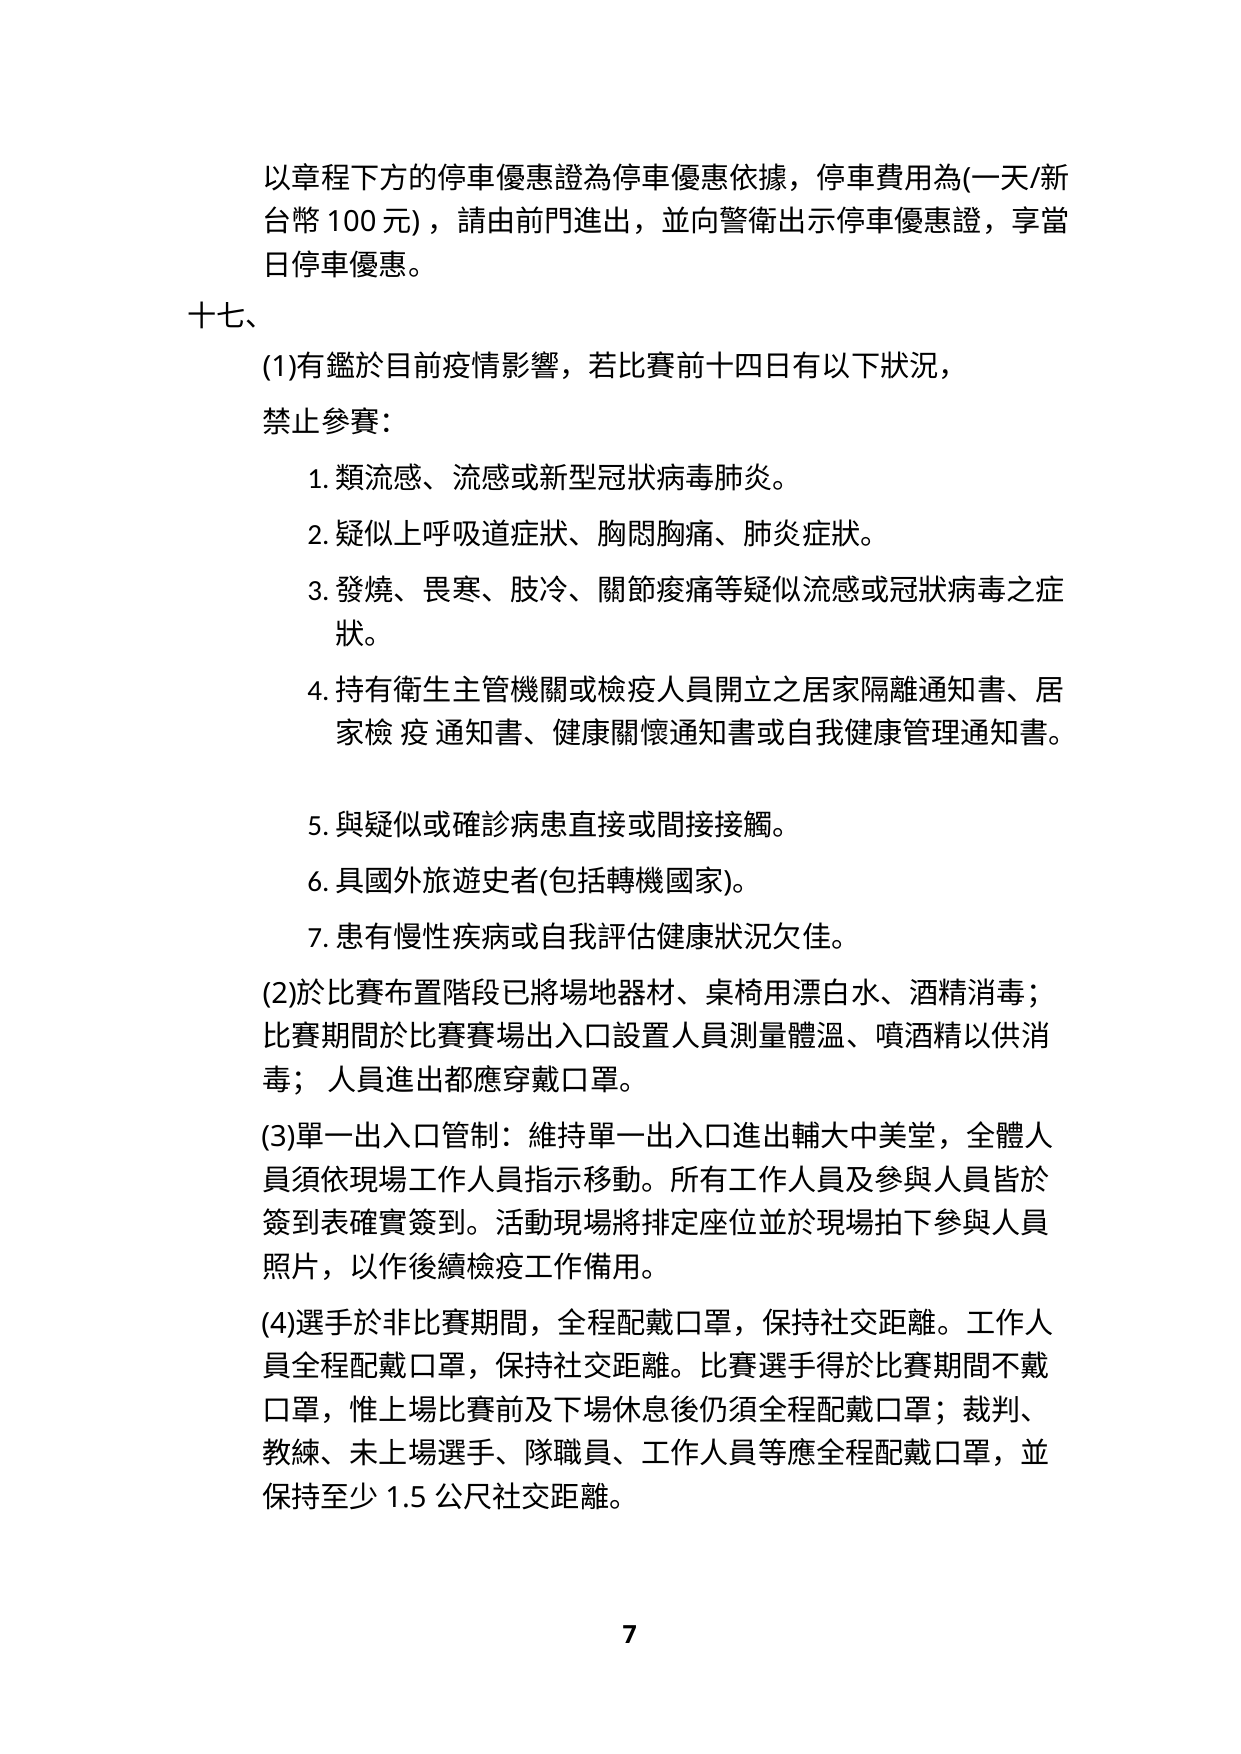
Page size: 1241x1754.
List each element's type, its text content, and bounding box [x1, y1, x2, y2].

list 疑似上呼吸道症狀、胸悶胸痛、肺炎症狀。 [307, 511, 1071, 553]
list 與疑似或確診病患直接或間接接觸。 [307, 801, 1071, 843]
text (3)單一出入口管制：維持單一出入口進出輔大中美堂，全體人員須依現場工作人員指示移動。所有工作人員及參與人員皆於簽到表確實簽到。活動現場將排定座位並於現場拍下參與人員照片，以作後續檢疫工作備用。 [261, 1112, 1071, 1286]
list 持有衛生主管機關或檢疫人員開立之居家隔離通知書、居家檢 疫 通知書、健康關懷通知書或自我健康管理通知書。 [307, 666, 1071, 788]
text 十七、 [187, 292, 1071, 334]
list 患有慢性疾病或自我評估健康狀況欠佳。 [307, 913, 1071, 956]
text (2)於比賽布置階段已將場地器材、桌椅用漂白水、酒精消毒；比賽期間於比賽賽場出入口設置人員測量體溫、噴酒精以供消毒； 人員進出都應穿戴口罩。 [262, 969, 1071, 1099]
text (4)選手於非比賽期間，全程配戴口罩，保持社交距離。工作人員全程配戴口罩，保持社交距離。比賽選手得於比賽期間不戴口罩，惟上場比賽前及下場休息後仍須全程配戴口罩；裁判、教練、未上場選手、隊職員、工作人員等應全程配戴口罩，並保持至少 1.5 公尺社交距離。 [261, 1299, 1071, 1516]
text (1)有鑑於目前疫情影響，若比賽前十四日有以下狀況， [187, 343, 1071, 385]
list 具國外旅遊史者(包括轉機國家)。 [307, 857, 1071, 899]
text 禁止參賽： [187, 399, 1071, 441]
list 類流感、流感或新型冠狀病毒肺炎。 [307, 455, 1071, 497]
text 以章程下方的停車優惠證為停車優惠依據，停車費用為(一天/新台幣100元) ，請由前門進出，並向警衛出示停車優惠證，享當日停車優惠。 [262, 154, 1071, 284]
list 發燒、畏寒、肢冷、關節痠痛等疑似流感或冠狀病毒之症狀。 [307, 567, 1071, 653]
